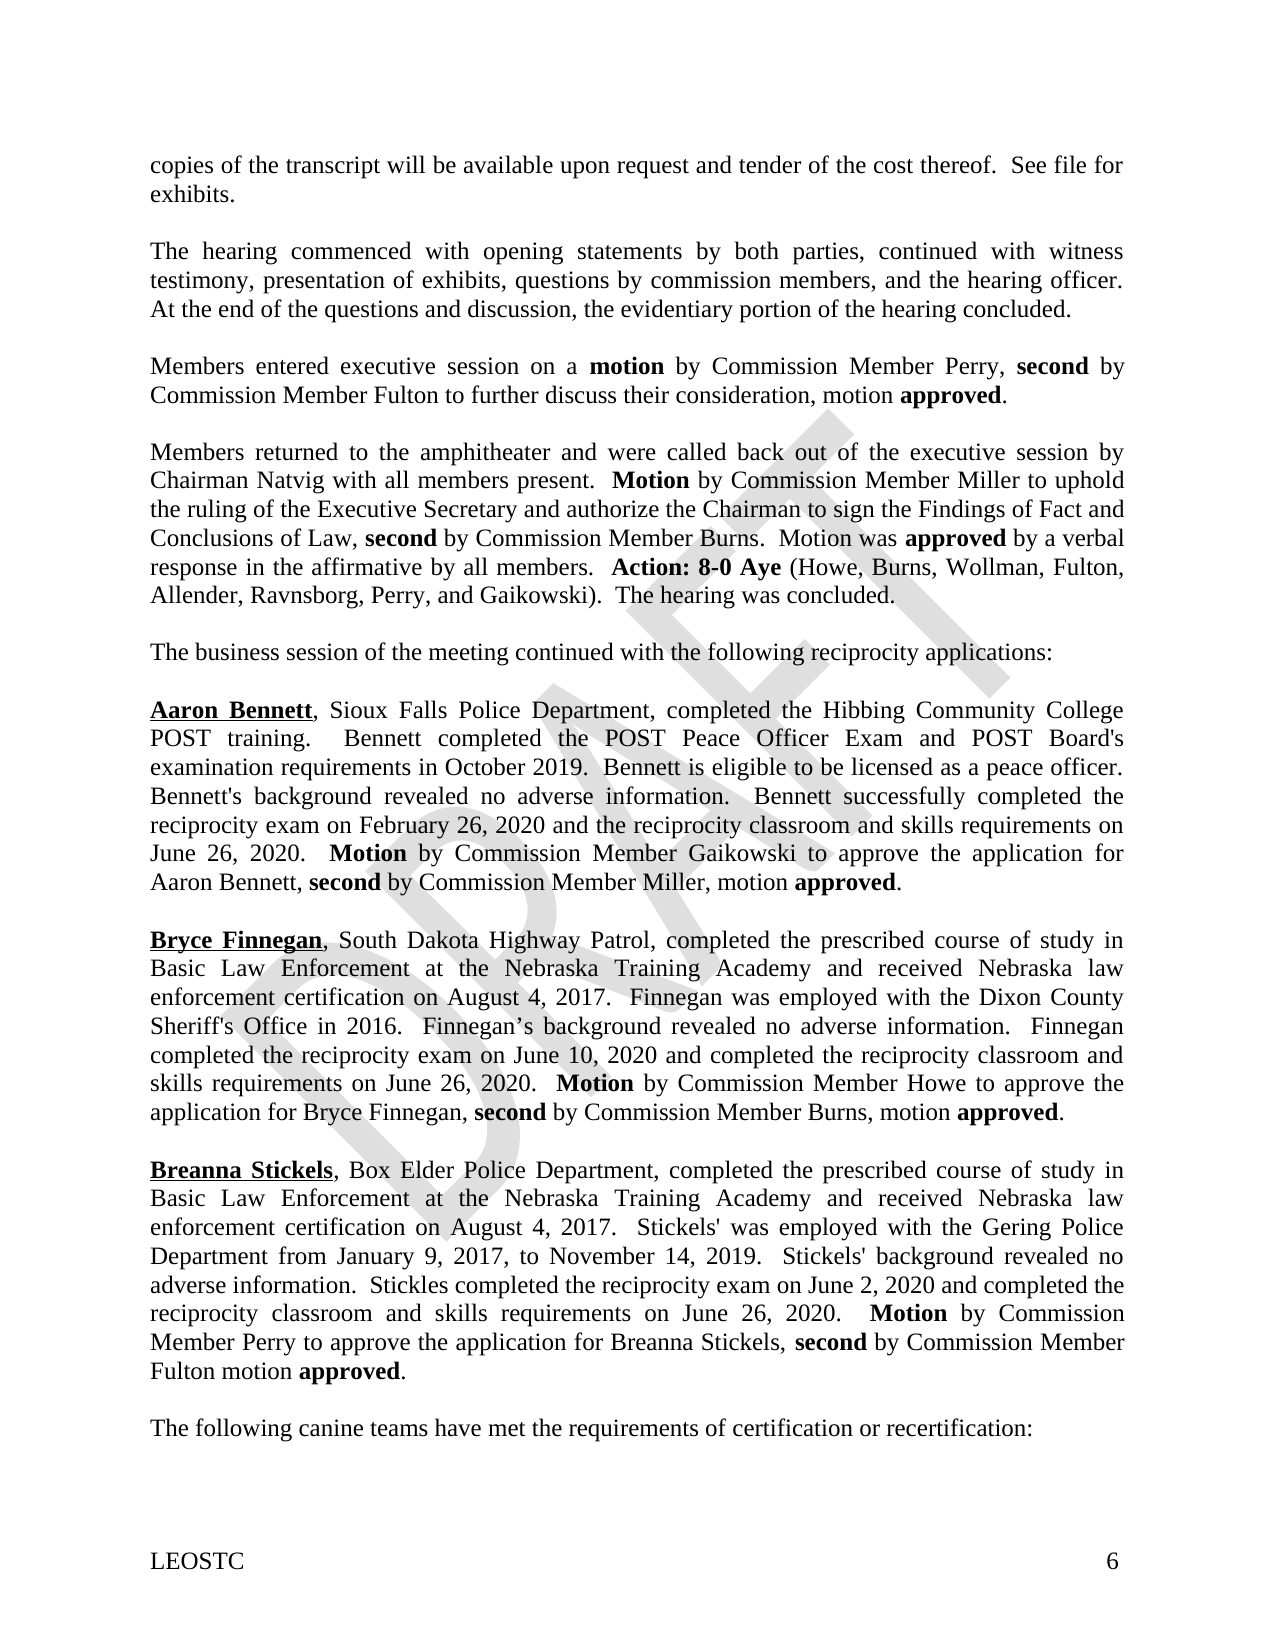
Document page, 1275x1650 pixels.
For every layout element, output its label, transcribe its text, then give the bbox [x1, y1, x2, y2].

text The following canine teams have met the requirements of certification or recertification: [150, 1413, 1125, 1442]
text Members entered executive session on a motion by Commission Member Perry, second by Commission Member Fulton to further discuss their consideration, motion approved. [150, 351, 1125, 409]
text Aaron Bennett, Sioux Falls Police Department, completed the Hibbing Community College POST training. Bennett completed the POST Peace Officer Exam and POST Board's examination requirements in October 2019. Bennett is eligible to be licensed as a peace officer. Bennett's background revealed no adverse information. Bennett successfully completed the reciprocity exam on February 26, 2020 and the reciprocity classroom and skills requirements on June 26, 2020. Motion by Commission Member Gaikowski to approve the application for Aaron Bennett, second by Commission Member Miller, motion approved. [150, 695, 1125, 896]
text The business session of the meeting continued with the following reciprocity applications: [150, 637, 1125, 666]
text Bryce Finnegan, South Dakota Highway Patrol, completed the prescribed course of study in Basic Law Enforcement at the Nebraska Training Academy and received Nebraska law enforcement certification on August 4, 2017. Finnegan was employed with the Dixon County Sheriff's Office in 2016. Finnegan’s background revealed no adverse information. Finnegan completed the reciprocity exam on June 10, 2020 and completed the reciprocity classroom and skills requirements on June 26, 2020. Motion by Commission Member Howe to approve the application for Bryce Finnegan, second by Commission Member Burns, motion approved. [150, 925, 1125, 1126]
text The hearing commenced with opening statements by both parties, continued with witness testimony, presentation of exhibits, questions by commission members, and the hearing officer. At the end of the questions and discussion, the evidentiary portion of the hearing concluded. [150, 236, 1125, 322]
text Breanna Stickels, Box Elder Police Department, completed the prescribed course of study in Basic Law Enforcement at the Nebraska Training Academy and received Nebraska law enforcement certification on August 4, 2017. Stickels' was employed with the Gering Police Department from January 9, 2017, to November 14, 2019. Stickels' background revealed no adverse information. Stickles completed the reciprocity exam on June 2, 2020 and completed the reciprocity classroom and skills requirements on June 26, 2020. Motion by Commission Member Perry to approve the application for Breanna Stickels, second by Commission Member Fulton motion approved. [150, 1155, 1125, 1385]
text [150, 150, 1125, 207]
text Members returned to the amphitheater and were called back out of the executive session by Chairman Natvig with all members present. Motion by Commission Member Miller to uphold the ruling of the Executive Secretary and authorize the Chairman to sign the Findings of Fact and Conclusions of Law, second by Commission Member Burns. Motion was approved by a verbal response in the affirmative by all members. Action: 8-0 Aye (Howe, Burns, Wollman, Fulton, Allender, Ravnsborg, Perry, and Gaikowski). The hearing was concluded. [150, 437, 1125, 609]
